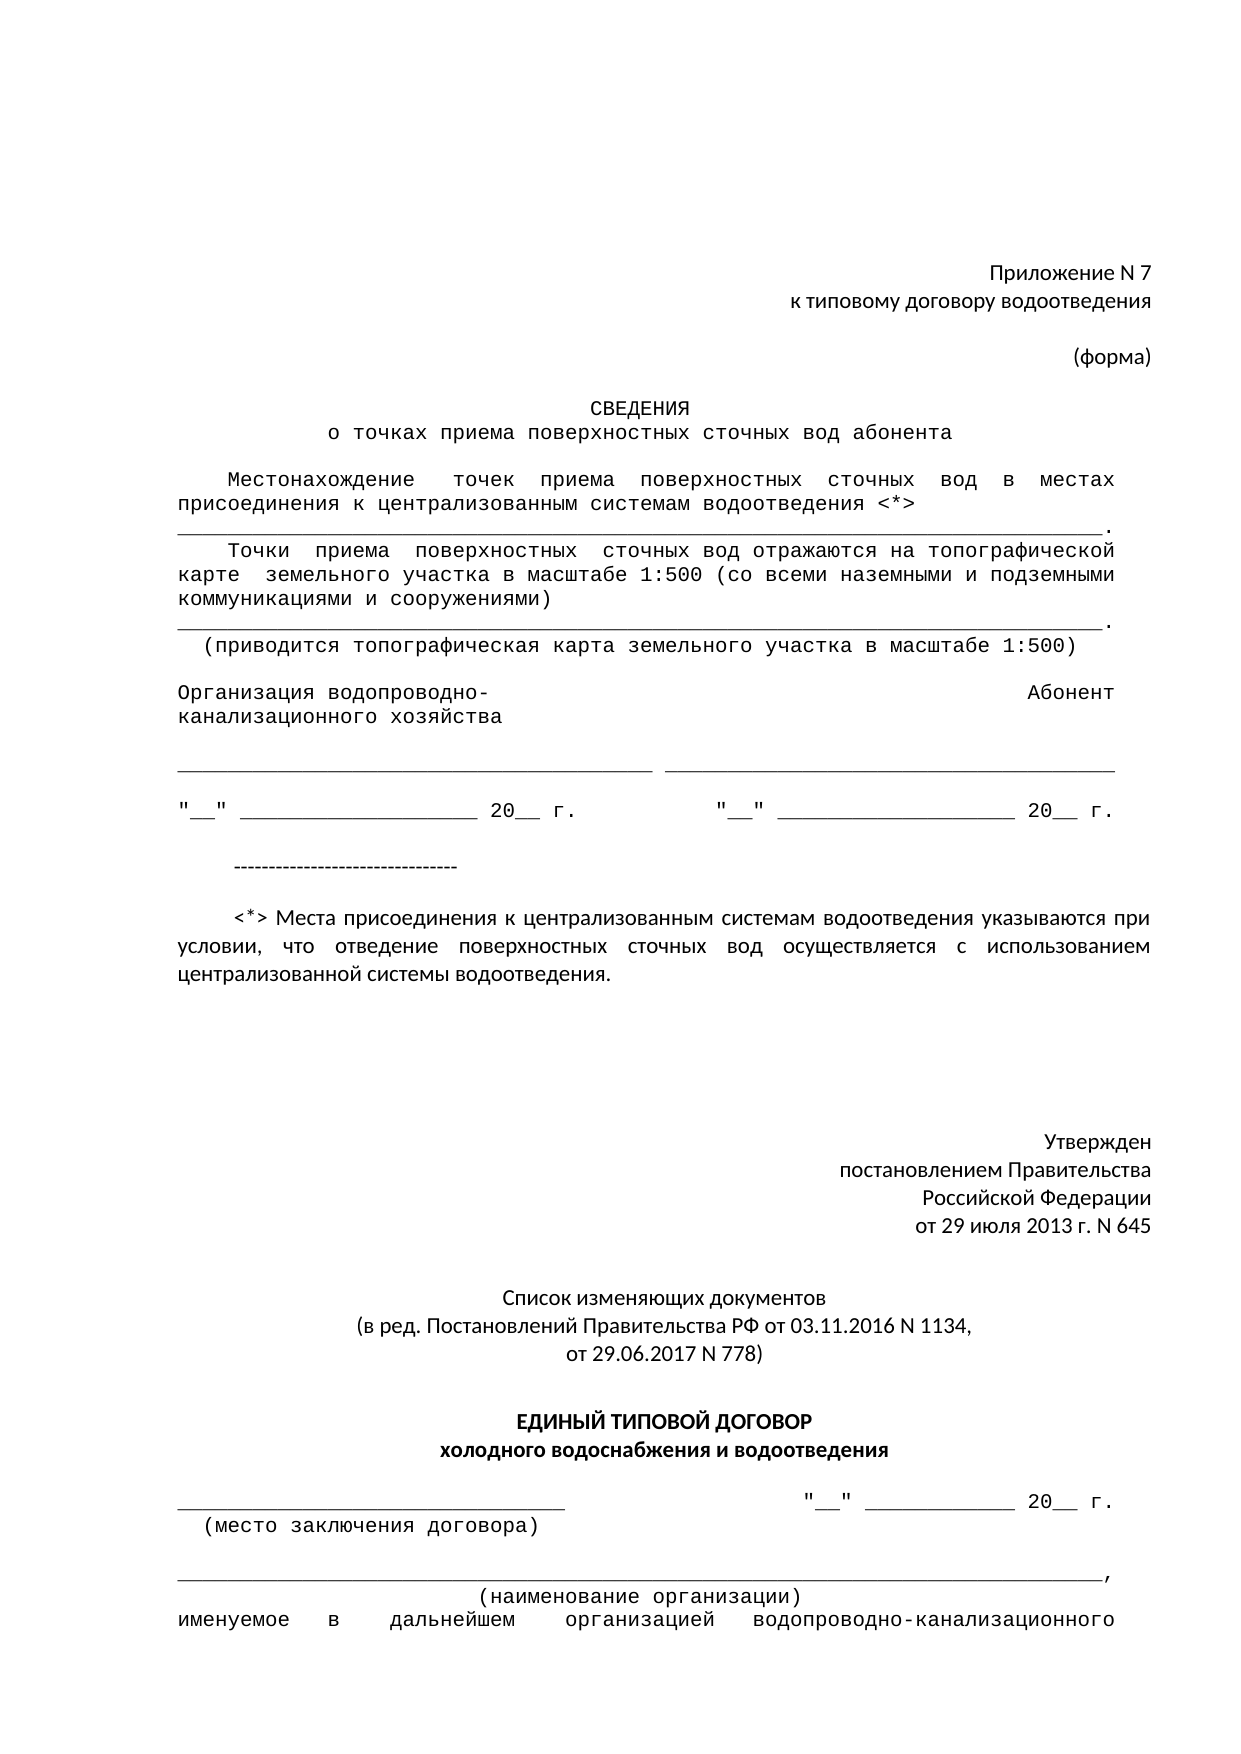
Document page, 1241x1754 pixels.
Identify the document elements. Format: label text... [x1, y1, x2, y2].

text -------------------------------- [177, 852, 1152, 880]
text СВЕДЕНИЯ [177, 398, 1152, 422]
text _______________________________ "__" ____________ 20__ г. [177, 1491, 1152, 1515]
text "__" ___________________ 20__ г. "__" ___________________ 20__ г. [177, 800, 1152, 824]
text коммуникациями и сооружениями) [177, 587, 1152, 611]
text (приводится топографическая карта земельного участка в масштабе 1:500) [177, 635, 1152, 658]
text (место заключения договора) [177, 1515, 1152, 1538]
title холодного водоснабжения и водоотведения [177, 1435, 1152, 1463]
text карте земельного участка в масштабе 1:500 (со всеми наземными и подземными [177, 564, 1152, 587]
text Приложение N 7 [177, 258, 1152, 286]
text ______________________________________ ____________________________________ [177, 753, 1152, 777]
text <*> Места присоединения к централизованным системам водоотведения указываются при условии, что отведение поверхностных сточных вод осуществляется с использованием централизованной системы водоотведения. [177, 903, 1152, 987]
text __________________________________________________________________________. [177, 517, 1152, 540]
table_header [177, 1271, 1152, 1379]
text постановлением Правительства [177, 1155, 1152, 1183]
title ЕДИНЫЙ ТИПОВОЙ ДОГОВОР [177, 1407, 1152, 1435]
text присоединения к централизованным системам водоотведения <*> [177, 493, 1152, 517]
text именуемое в дальнейшем организацией водопроводно-канализационного [177, 1609, 1152, 1633]
text __________________________________________________________________________. [177, 611, 1152, 635]
text Местонахождение точек приема поверхностных сточных вод в местах [177, 469, 1152, 493]
text Организация водопроводно- Абонент [177, 682, 1152, 706]
text канализационного хозяйства [177, 706, 1152, 729]
text (форма) [177, 342, 1152, 370]
text Российской Федерации [177, 1183, 1152, 1211]
text от 29 июля 2013 г. N 645 [177, 1211, 1152, 1239]
text Точки приема поверхностных сточных вод отражаются на топографической [177, 540, 1152, 564]
text (наименование организации) [177, 1586, 1152, 1609]
text __________________________________________________________________________, [177, 1562, 1152, 1586]
text к типовому договору водоотведения [177, 286, 1152, 314]
text о точках приема поверхностных сточных вод абонента [177, 422, 1152, 446]
text Утвержден [177, 1127, 1152, 1155]
